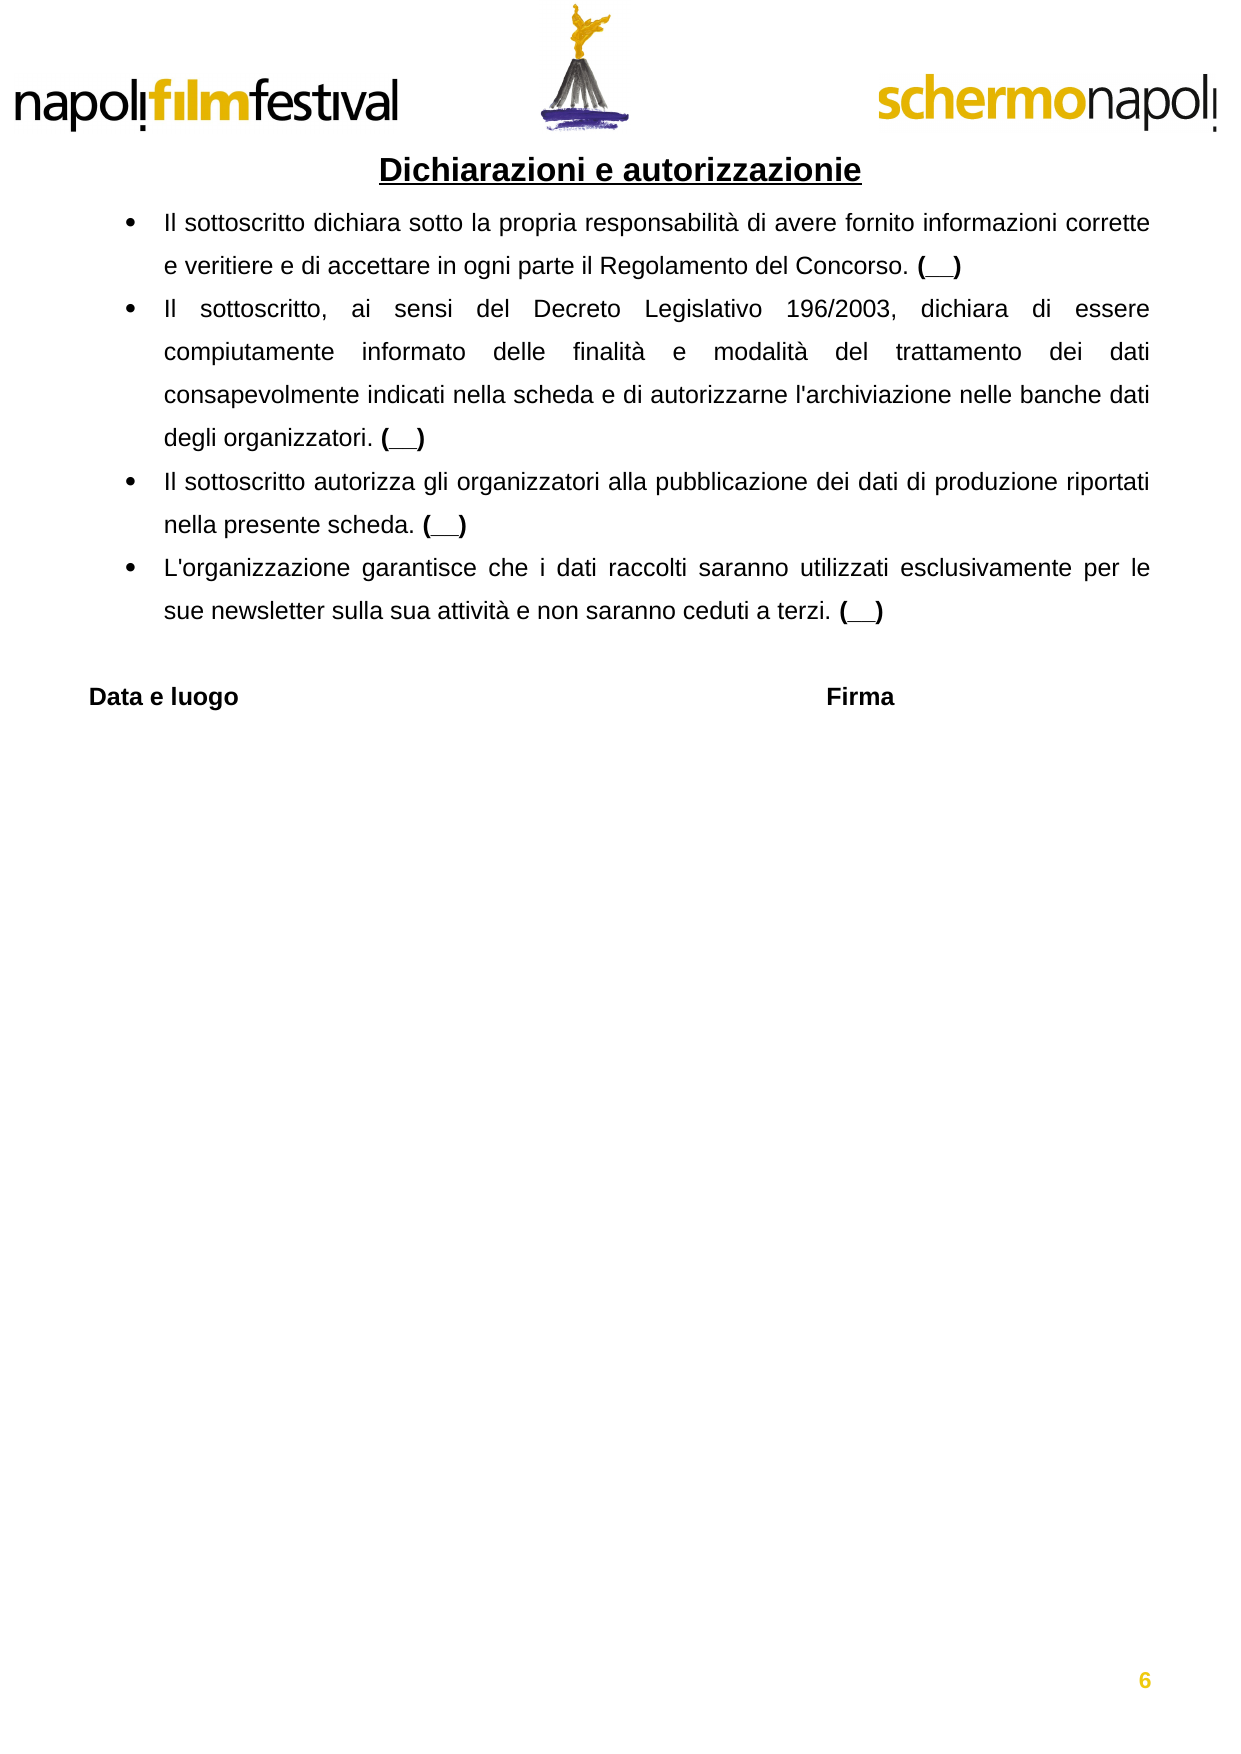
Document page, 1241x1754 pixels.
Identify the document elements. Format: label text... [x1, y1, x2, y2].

picture [14, 73, 398, 134]
picture [538, 0, 631, 134]
text Dichiarazioni e autorizzazionie [89, 150, 1152, 188]
list L'organizzazione garantisce che i dati raccolti saranno utilizzati esclusivamente per le sue newsletter sulla sua attività e non saranno ceduti a terzi. (__) [126, 553, 1152, 625]
list Il sottoscritto, ai sensi del Decreto Legislativo 196/2003, dichiara di essere compiutamente informato delle finalità e modalità del trattamento dei dati consapevolmente indicati nella scheda e di autorizzarne l'archiviazione nelle banche dati degli organizzatori. (__) [126, 294, 1152, 452]
list Il sottoscritto dichiara sotto la propria responsabilità di avere fornito informazioni corrette e veritiere e di accettare in ogni parte il Regolamento del Concorso. (__) [126, 208, 1152, 279]
list Il sottoscritto autorizza gli organizzatori alla pubblicazione dei dati di produzione riportati nella presente scheda. (__) [126, 467, 1152, 538]
text Data e luogo Firma [89, 682, 1152, 711]
picture [878, 73, 1217, 133]
